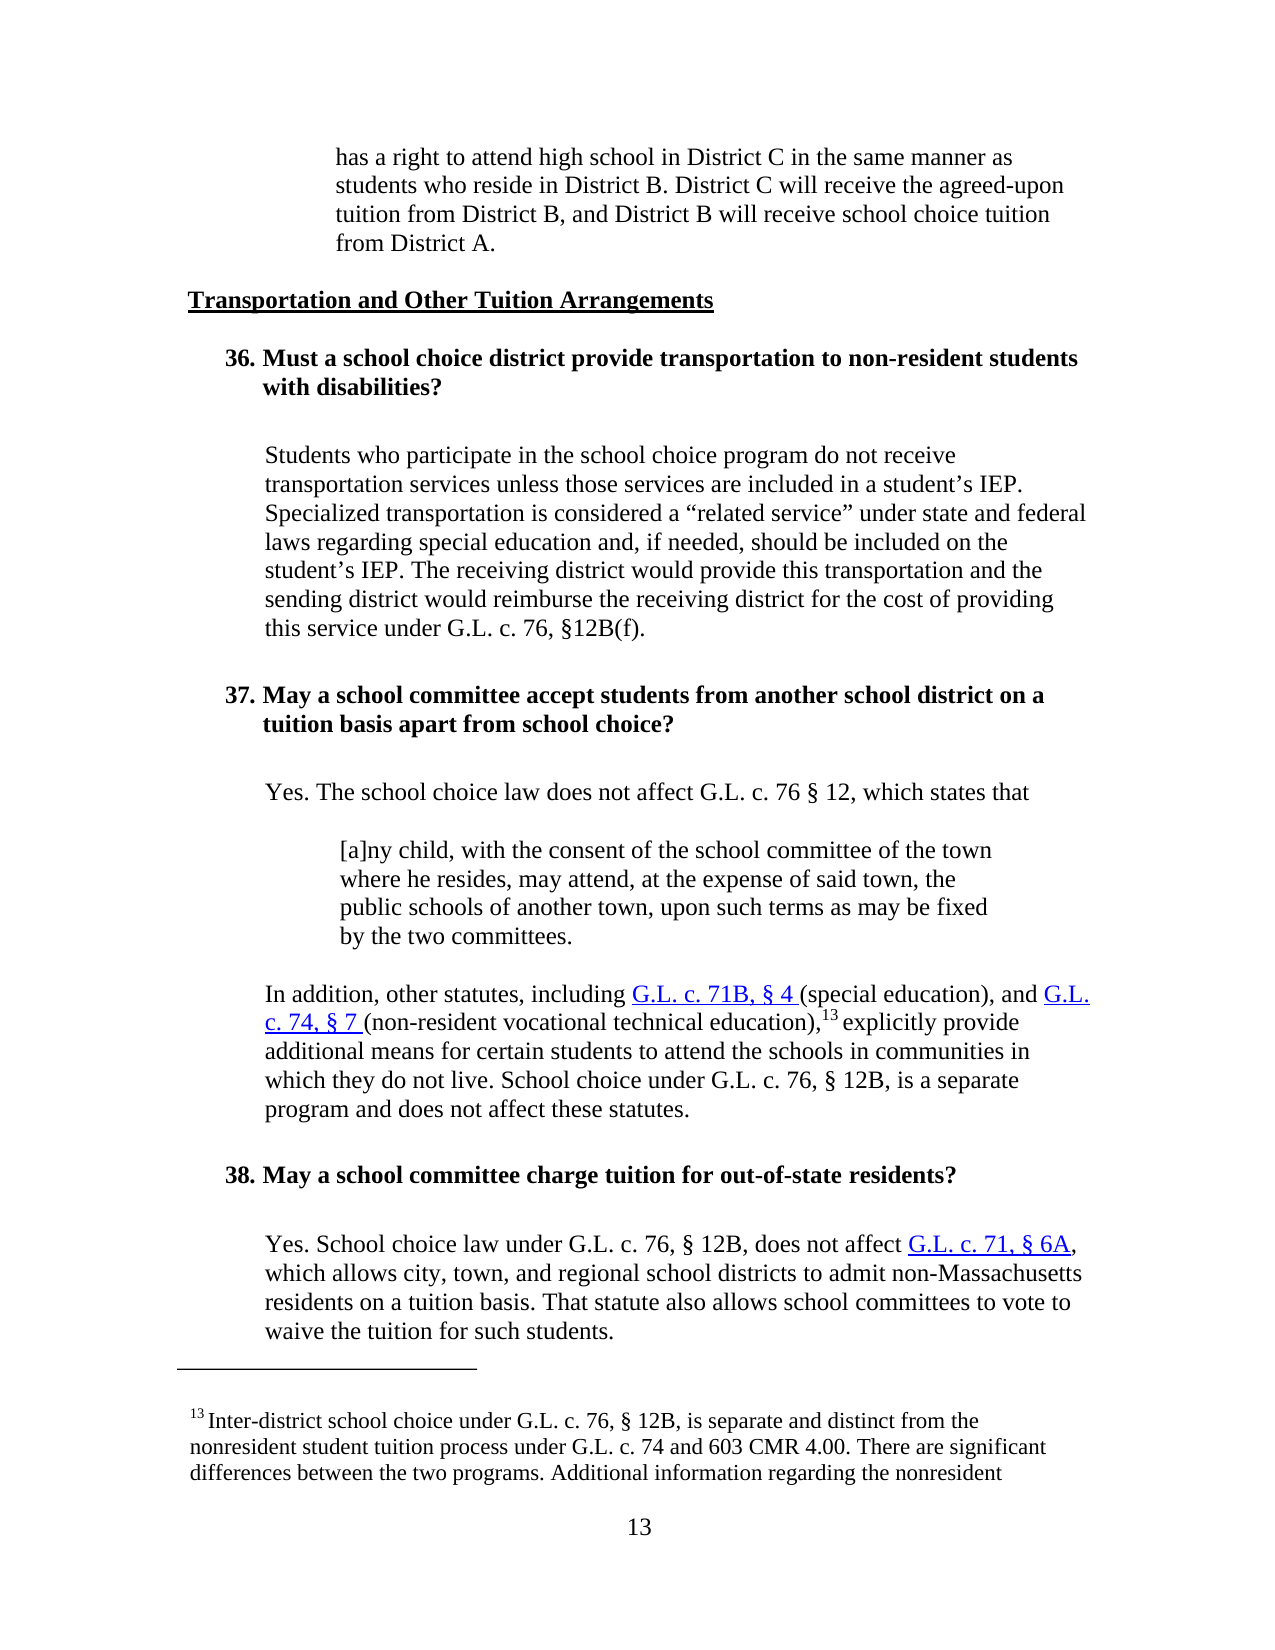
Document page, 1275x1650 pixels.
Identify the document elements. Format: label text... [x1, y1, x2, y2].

subtitle Transportation and Other Tuition Arrangements [187, 285, 1098, 314]
text Yes. The school choice law does not affect G.L. c. 76 § 12, which states that [264, 777, 1098, 806]
text In addition, other statutes, including G.L. c. 71B, § 4 (special education), and G.L. c. 74, § 7 (non-resident vocational technical education),13 explicitly provide additional means for certain students to attend the schools in communities in which they do not live. School choice under G.L. c. 76, § 12B, is a separate program and does not affect these statutes. [264, 979, 1089, 1123]
text Students who participate in the school choice program do not receive transportation services unless those services are included in a student’s IEP. Specialized transportation is considered a “related service” under state and federal laws regarding special education and, if needed, should be included on the student’s IEP. The receiving district would provide this transportation and the sending district would reimburse the receiving district for the cost of providing this service under G.L. c. 76, §12B(f). [264, 441, 1086, 642]
subtitle Must a school choice district provide transportation to non-resident students with disabilities? [225, 343, 1098, 400]
subtitle May a school committee accept students from another school district on a tuition basis apart from school choice? [225, 680, 1098, 737]
text [a]ny child, with the consent of the school committee of the town where he resides, may attend, at the expense of said town, the public schools of another town, upon such terms as may be fixed by the two committees. [339, 835, 1009, 950]
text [335, 142, 1081, 257]
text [189, 1405, 1068, 1486]
text Yes. School choice law under G.L. c. 76, § 12B, does not affect G.L. c. 71, § 6A, which allows city, town, and regional school districts to admit non-Massachusetts residents on a tuition basis. That statute also allows school committees to vote to waive the tuition for such students. [264, 1229, 1082, 1344]
subtitle May a school committee charge tuition for out-of-state residents? [225, 1161, 1098, 1189]
